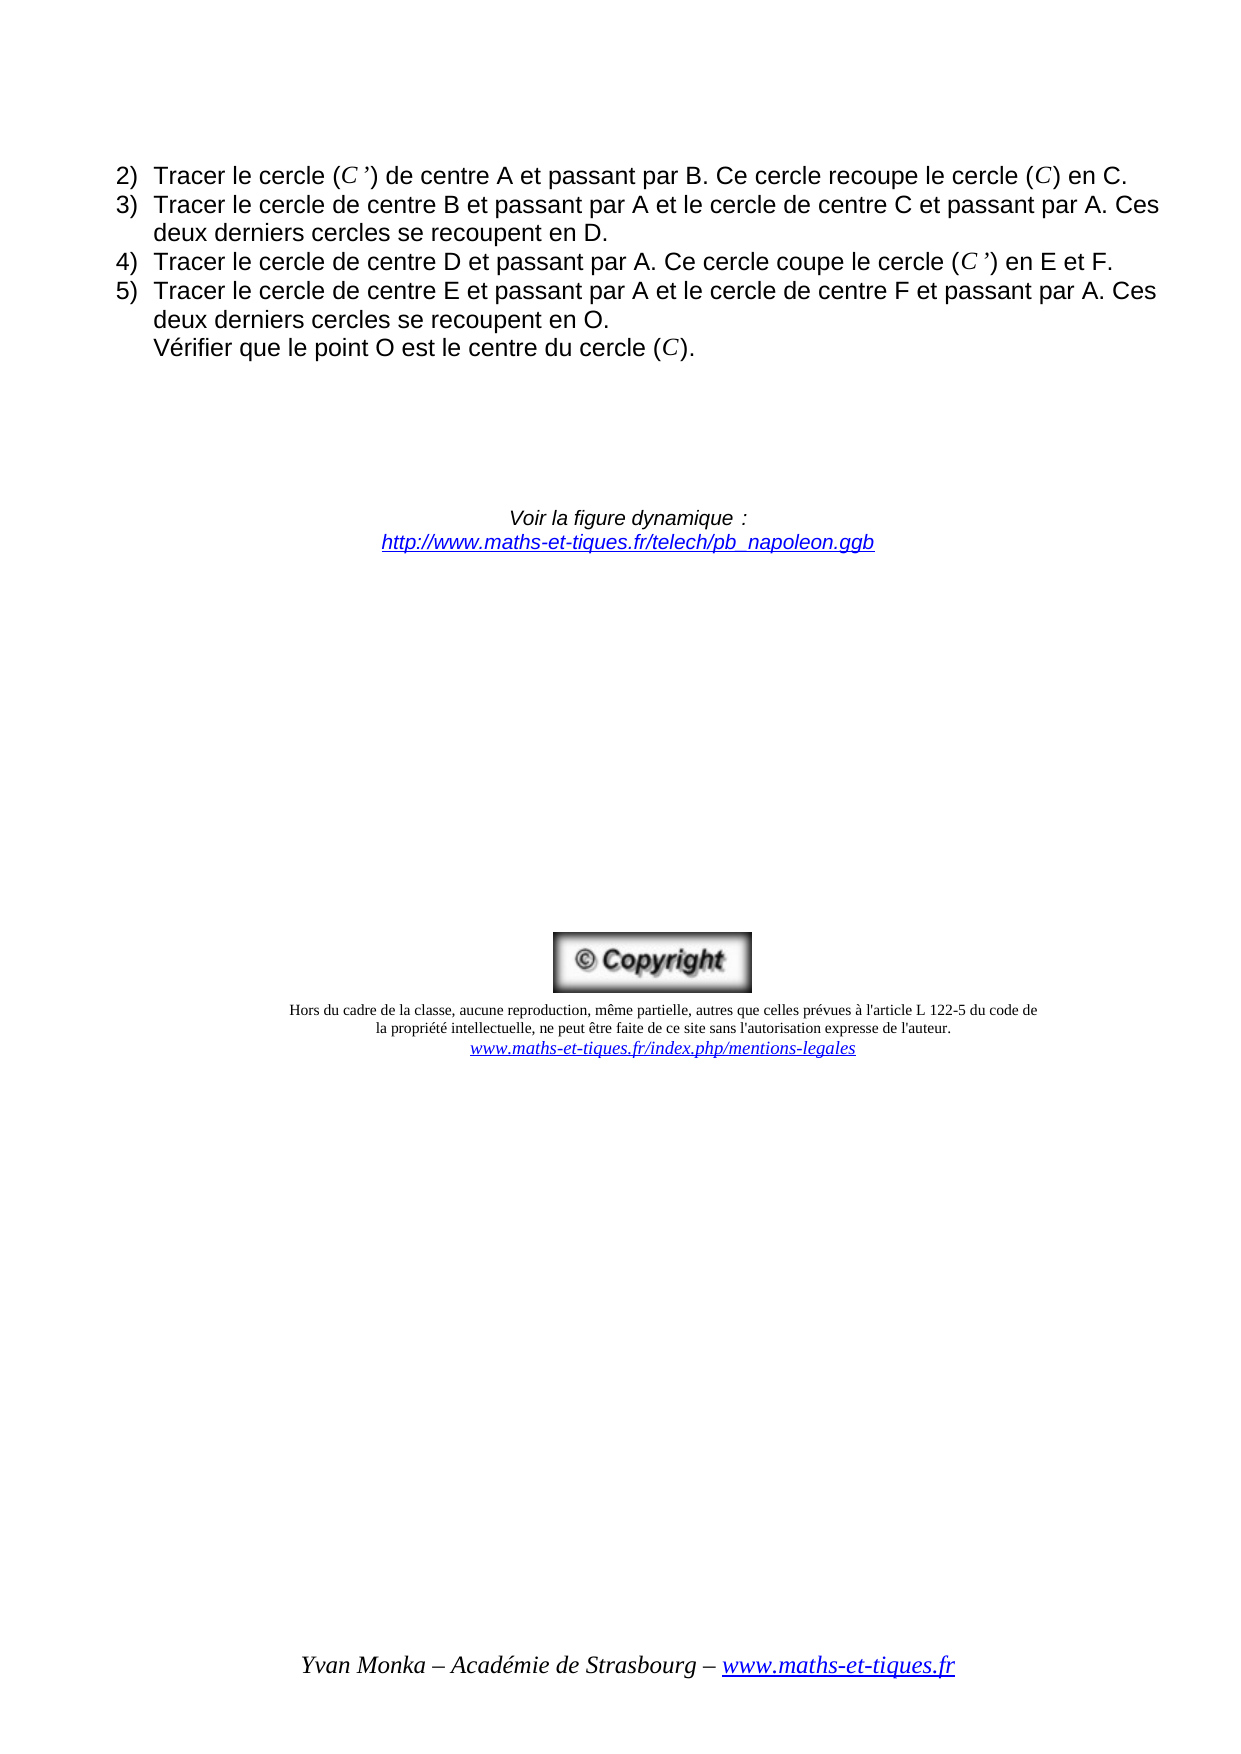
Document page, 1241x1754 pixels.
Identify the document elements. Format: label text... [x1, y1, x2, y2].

picture [553, 932, 752, 993]
text Voir la figure dynamique : [78, 506, 1180, 530]
text Vérifier que le point O est le centre du cercle (). [153, 333, 1180, 362]
list Tracer le cercle de centre D et passant par A. Ce cercle coupe le cercle () en E et F. [116, 247, 1180, 276]
text http://www.maths-et-tiques.fr/telech/pb_napoleon.ggb [78, 530, 1180, 554]
list Tracer le cercle de centre E et passant par A et le cercle de centre F et passant par A. Ces deux derniers cercles se recoupent en O. [116, 276, 1180, 333]
list Tracer le cercle de centre B et passant par A et le cercle de centre C et passant par A. Ces deux derniers cercles se recoupent en D. [116, 190, 1180, 247]
list Tracer le cercle () de centre A et passant par B. Ce cercle recoupe le cercle () en C. [116, 161, 1180, 190]
